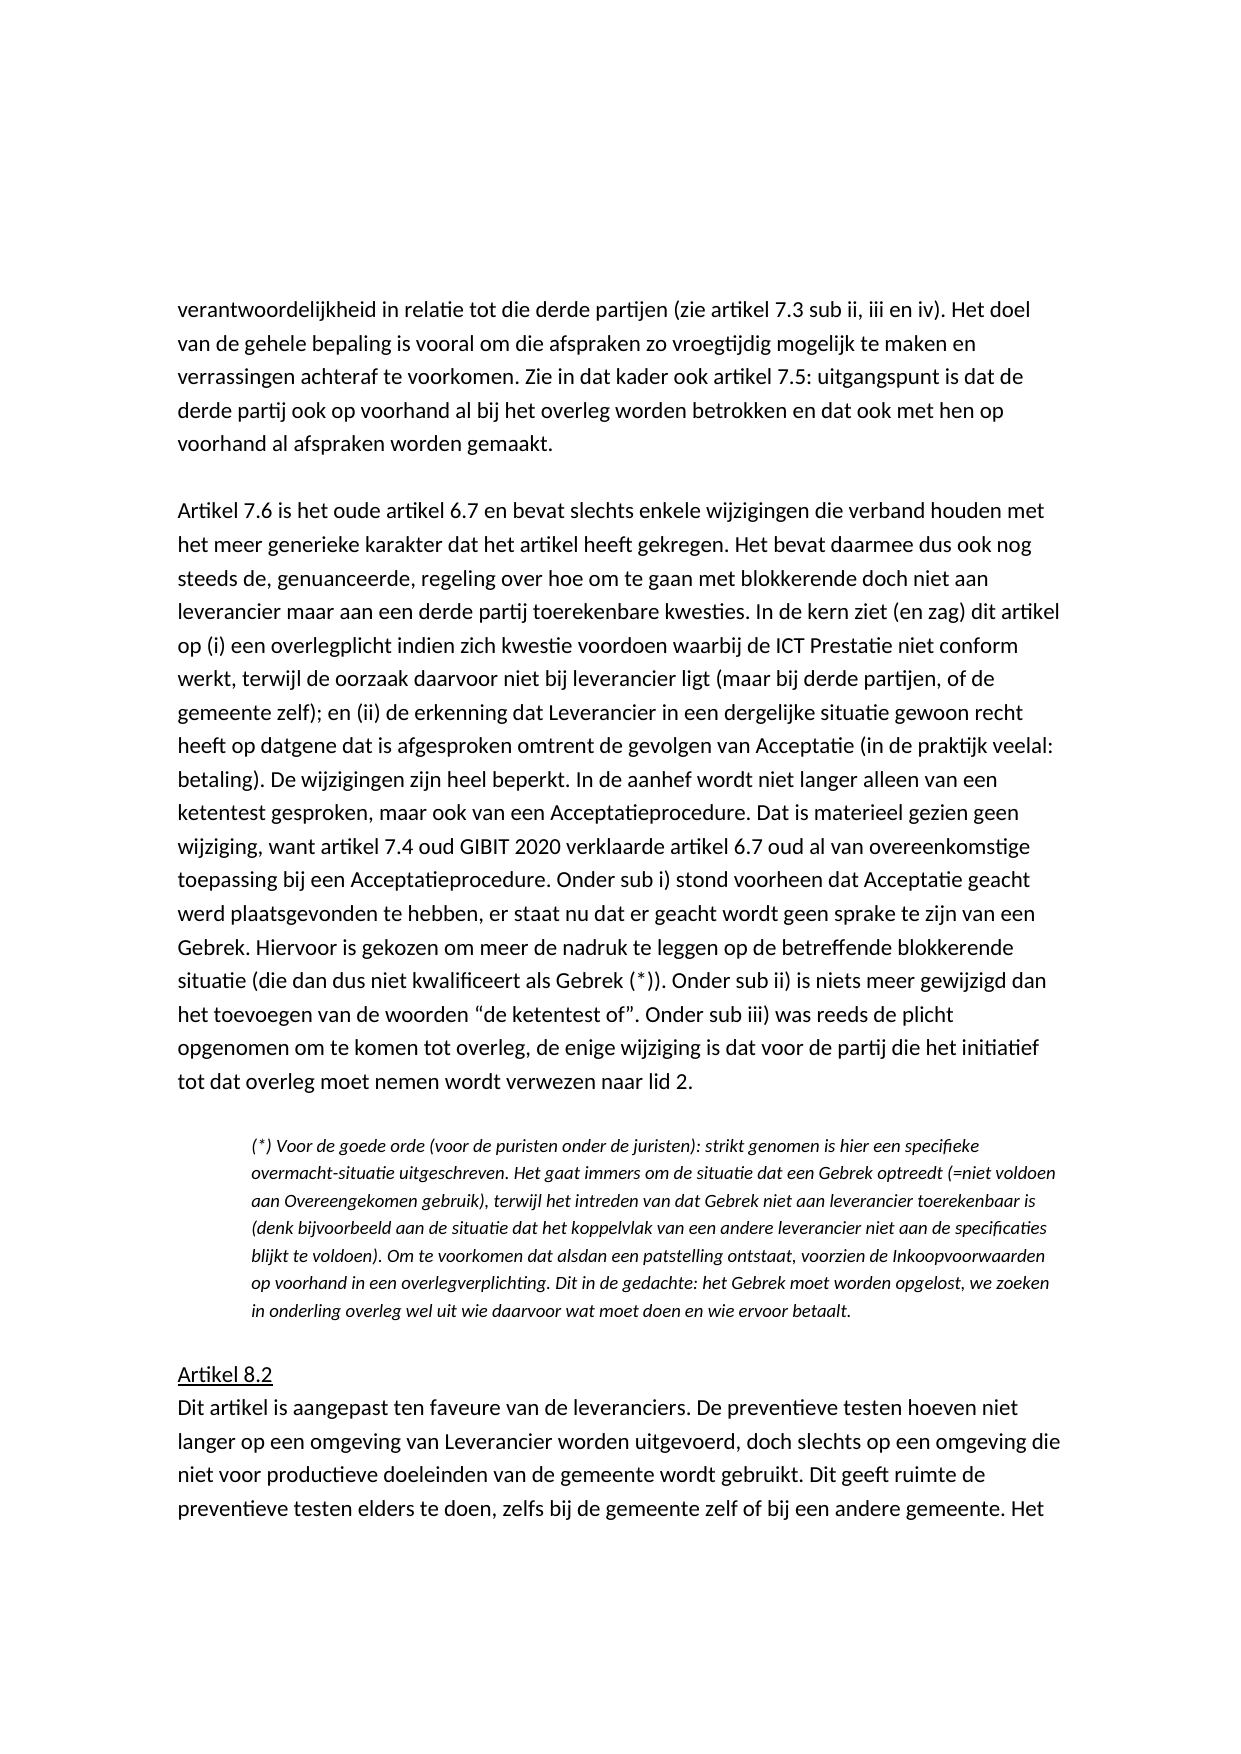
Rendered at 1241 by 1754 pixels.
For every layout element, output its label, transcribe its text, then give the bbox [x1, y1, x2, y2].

text Artikel 8.2 [177, 1360, 1063, 1388]
text (*) Voor de goede orde (voor de puristen onder de juristen): strikt genomen is hier een specifieke overmacht-situatie uitgeschreven. Het gaat immers om de situatie dat een Gebrek optreedt (=niet voldoen aan Overeengekomen gebruik), terwijl het intreden van dat Gebrek niet aan leverancier toerekenbaar is (denk bijvoorbeeld aan de situatie dat het koppelvlak van een andere leverancier niet aan de specificaties blijkt te voldoen). Om te voorkomen dat alsdan een patstelling ontstaat, voorzien de Inkoopvoorwaarden op voorhand in een overlegverplichting. Dit in de gedachte: het Gebrek moet worden opgelost, we zoeken in onderling overleg wel uit wie daarvoor wat moet doen en wie ervoor betaalt. [251, 1134, 1063, 1322]
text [177, 295, 1063, 457]
text Artikel 7.6 is het oude artikel 6.7 en bevat slechts enkele wijzigingen die verband houden met het meer generieke karakter dat het artikel heeft gekregen. Het bevat daarmee dus ook nog steeds de, genuanceerde, regeling over hoe om te gaan met blokkerende doch niet aan leverancier maar aan een derde partij toerekenbare kwesties. In de kern ziet (en zag) dit artikel op (i) een overlegplicht indien zich kwestie voordoen waarbij de ICT Prestatie niet conform werkt, terwijl de oorzaak daarvoor niet bij leverancier ligt (maar bij derde partijen, of de gemeente zelf); en (ii) de erkenning dat Leverancier in een dergelijke situatie gewoon recht heeft op datgene dat is afgesproken omtrent de gevolgen van Acceptatie (in de praktijk veelal: betaling). De wijzigingen zijn heel beperkt. In de aanhef wordt niet langer alleen van een ketentest gesproken, maar ook van een Acceptatieprocedure. Dat is materieel gezien geen wijziging, want artikel 7.4 oud GIBIT 2020 verklaarde artikel 6.7 oud al van overeenkomstige toepassing bij een Acceptatieprocedure. Onder sub i) stond voorheen dat Acceptatie geacht werd plaatsgevonden te hebben, er staat nu dat er geacht wordt geen sprake te zijn van een Gebrek. Hiervoor is gekozen om meer de nadruk te leggen op de betreffende blokkerende situatie (die dan dus niet kwalificeert als Gebrek (*)). Onder sub ii) is niets meer gewijzigd dan het toevoegen van de woorden “de ketentest of”. Onder sub iii) was reeds de plicht opgenomen om te komen tot overleg, de enige wijziging is dat voor de partij die het initiatief tot dat overleg moet nemen wordt verwezen naar lid 2. [177, 497, 1063, 1095]
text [177, 1393, 1063, 1522]
